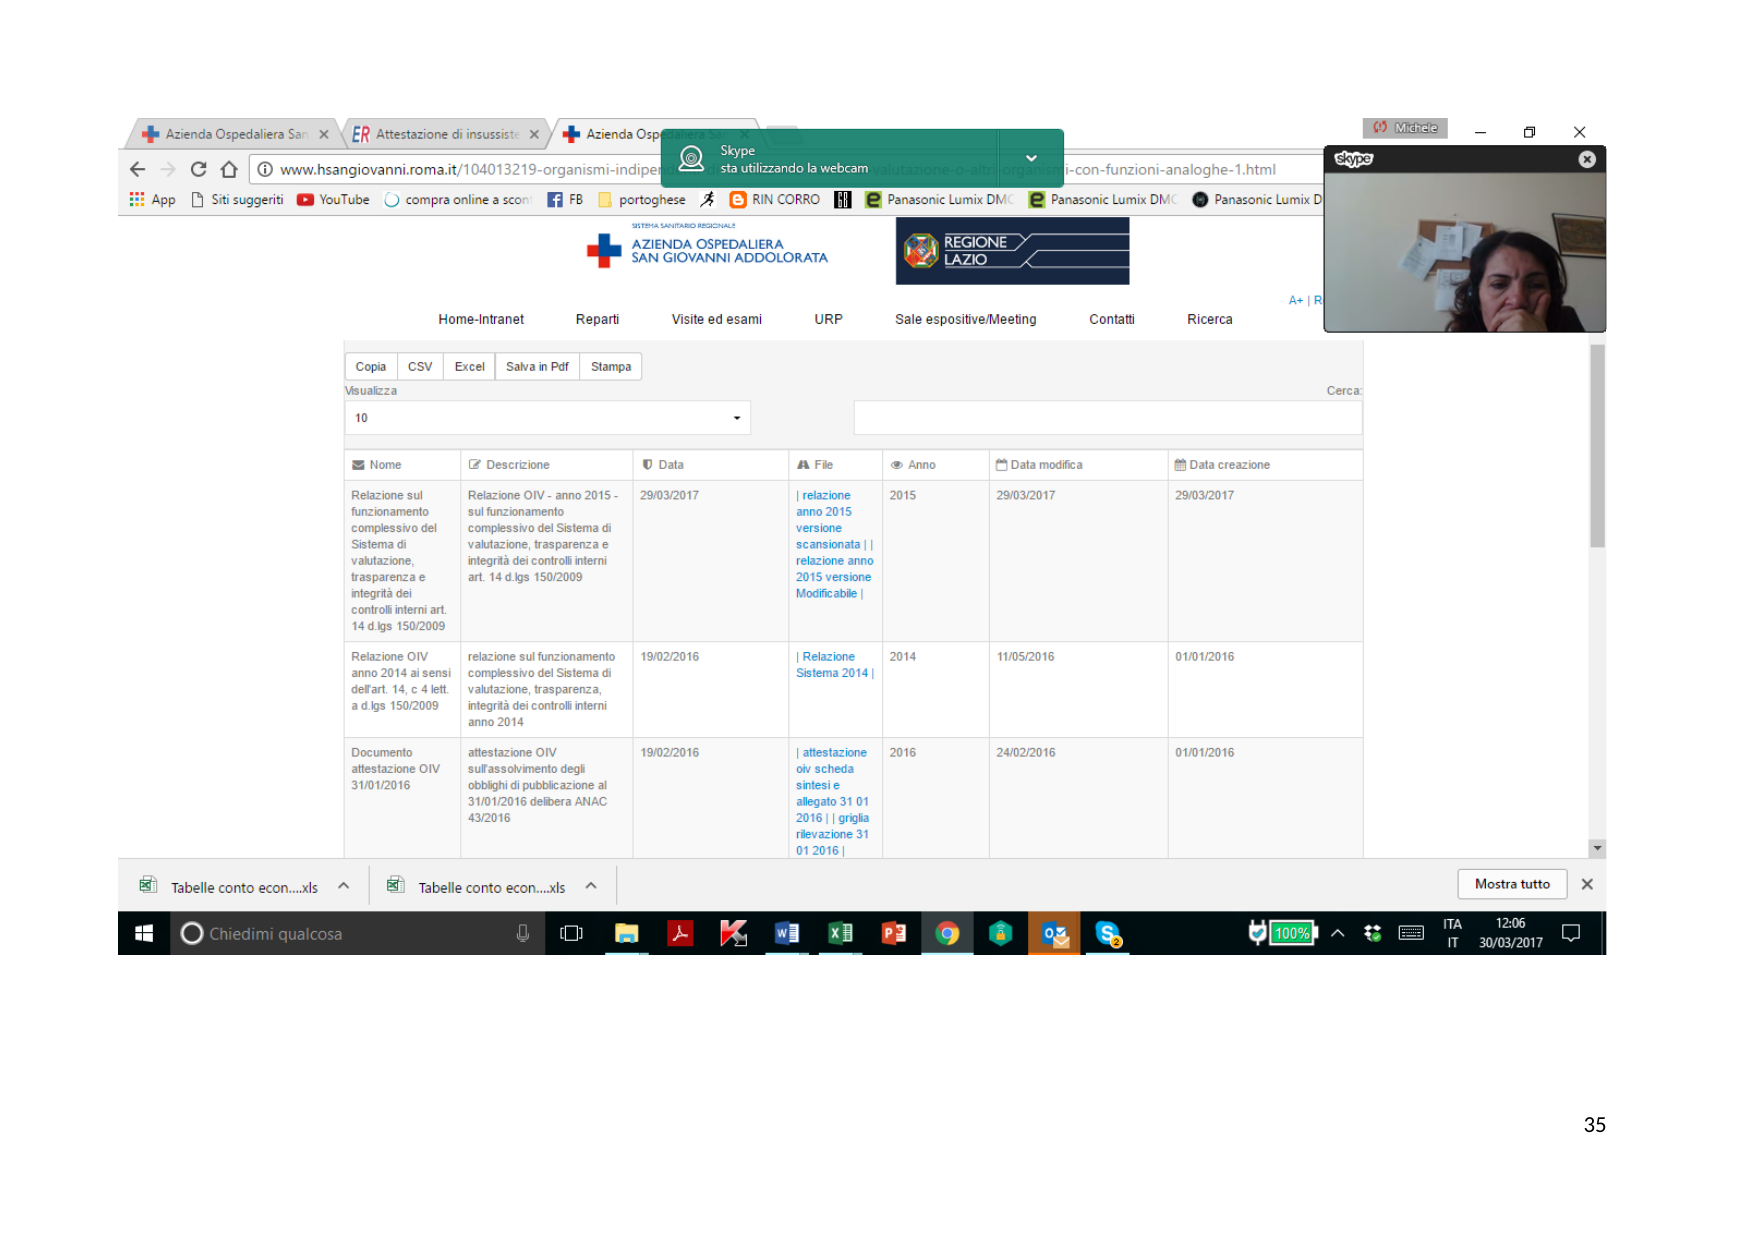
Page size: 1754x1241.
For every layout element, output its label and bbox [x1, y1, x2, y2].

picture [118, 118, 1607, 955]
